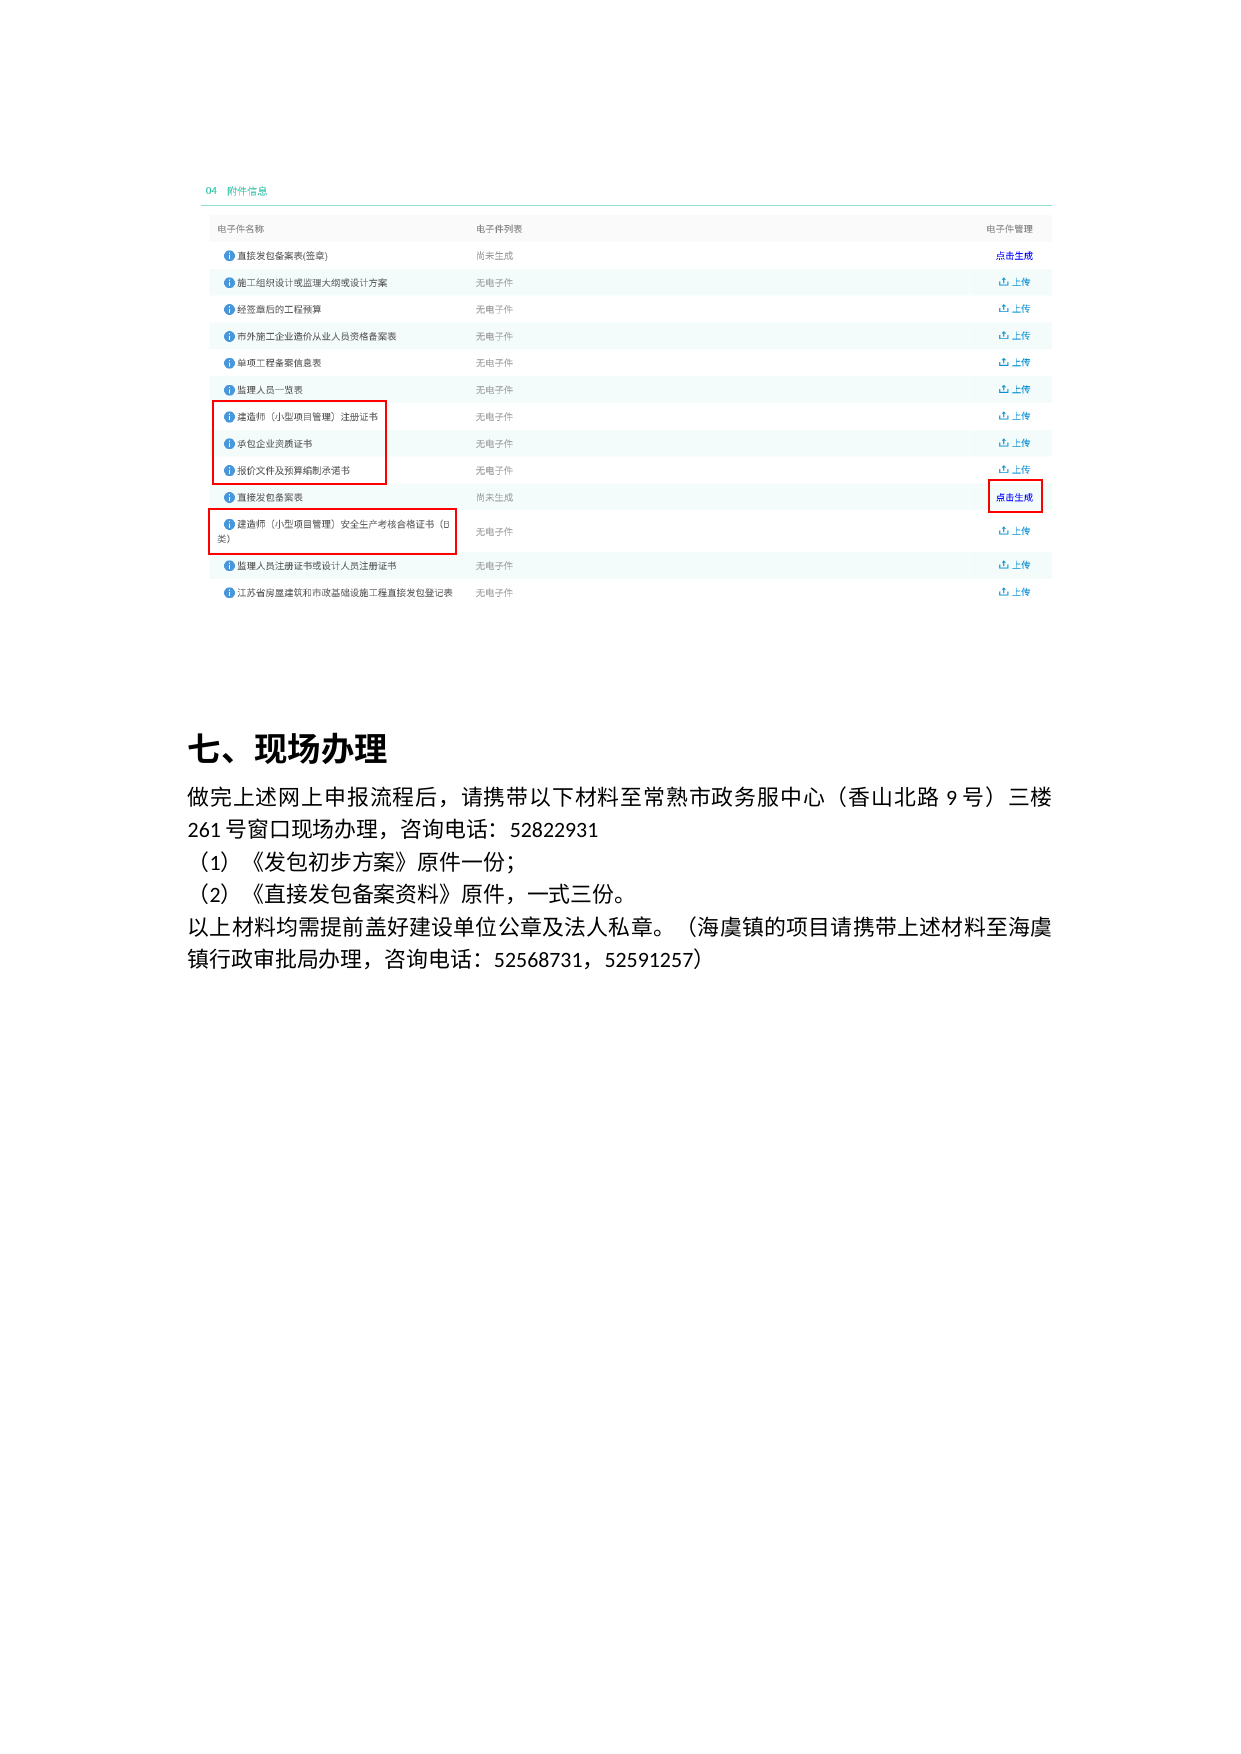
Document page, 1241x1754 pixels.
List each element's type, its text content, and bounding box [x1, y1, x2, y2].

text 七、现场办理 [187, 714, 1053, 779]
picture [187, 162, 1053, 630]
text 做完上述网上申报流程后，请携带以下材料至常熟市政务服中心（香山北路9号）三楼261号窗口现场办理，咨询电话：52822931 [187, 779, 1053, 844]
text （1）《发包初步方案》原件一份； [187, 844, 1053, 877]
text （2）《直接发包备案资料》原件，一式三份。 [187, 877, 1053, 909]
text 以上材料均需提前盖好建设单位公章及法人私章。（海虞镇的项目请携带上述材料至海虞镇行政审批局办理，咨询电话：52568731，52591257） [187, 909, 1053, 974]
